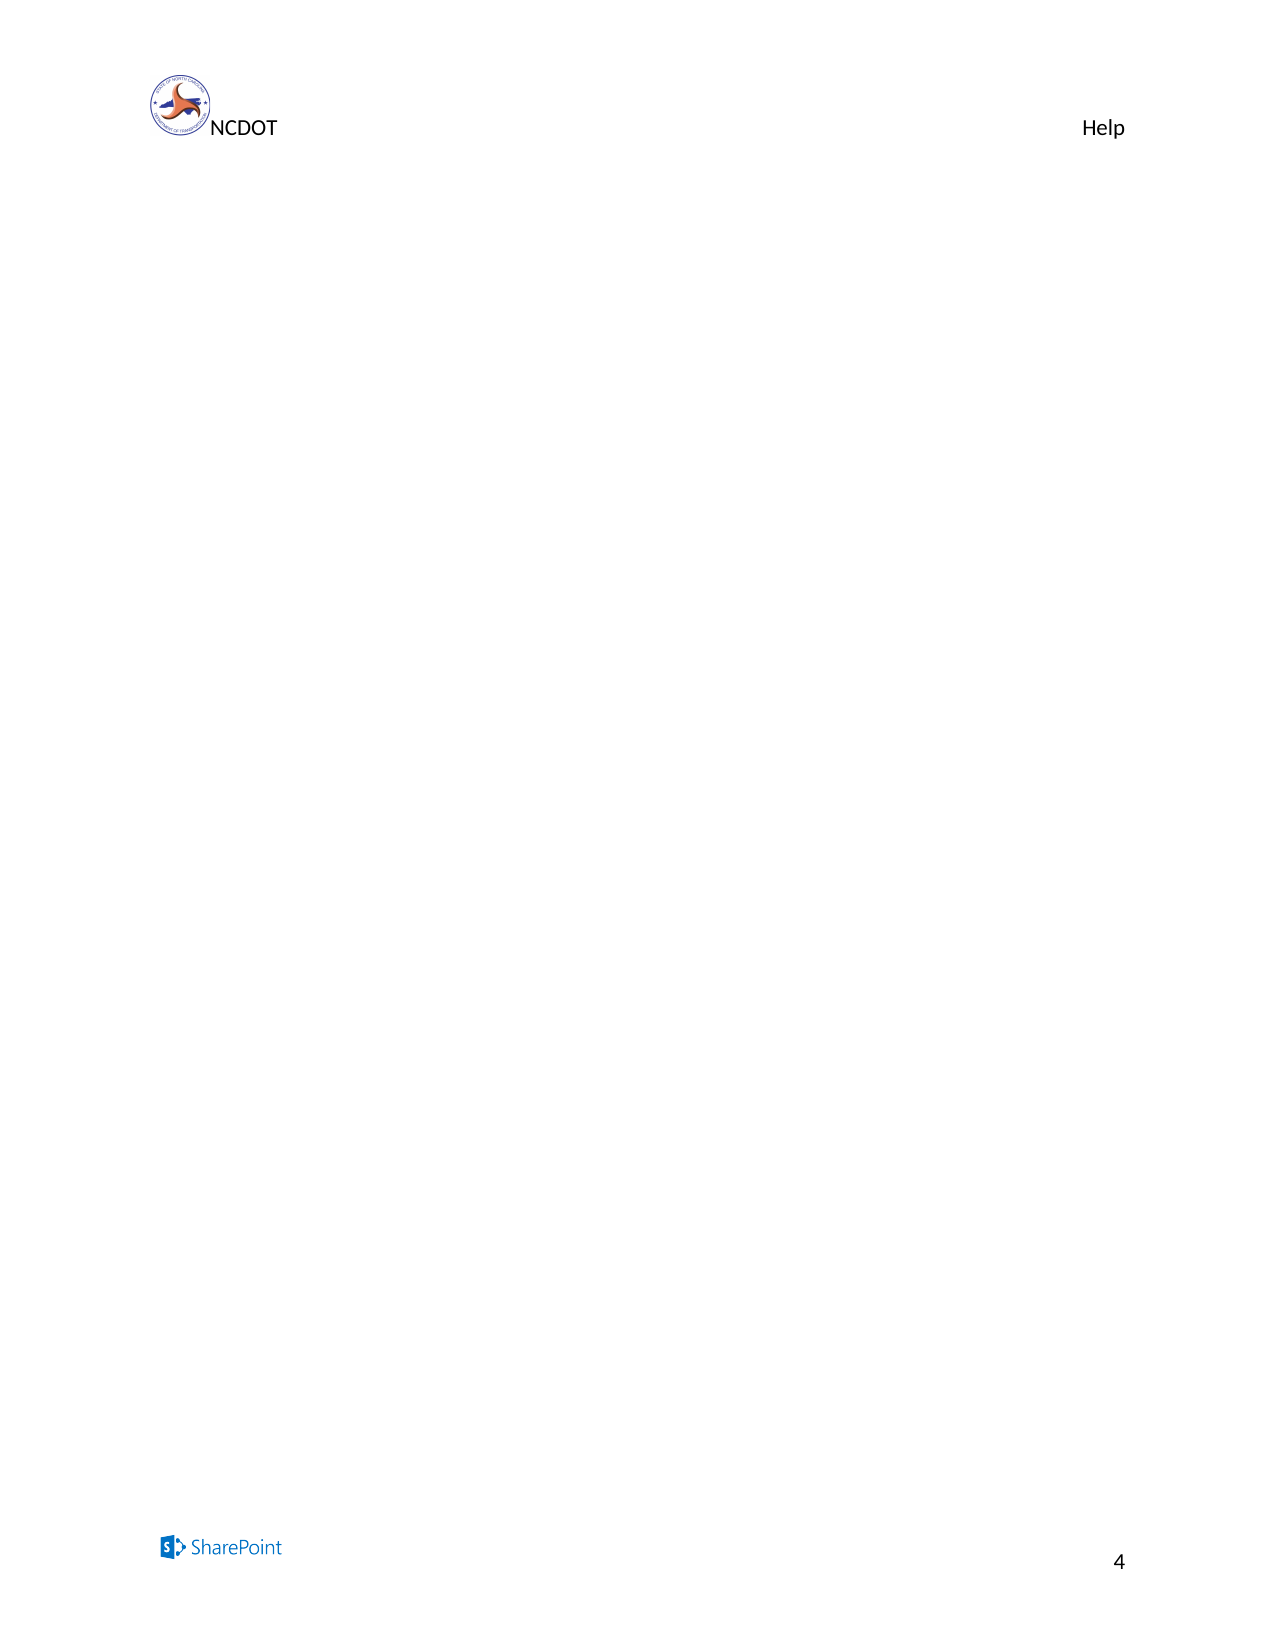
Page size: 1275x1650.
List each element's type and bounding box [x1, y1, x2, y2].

picture [150, 1524, 292, 1570]
picture [150, 75, 210, 136]
